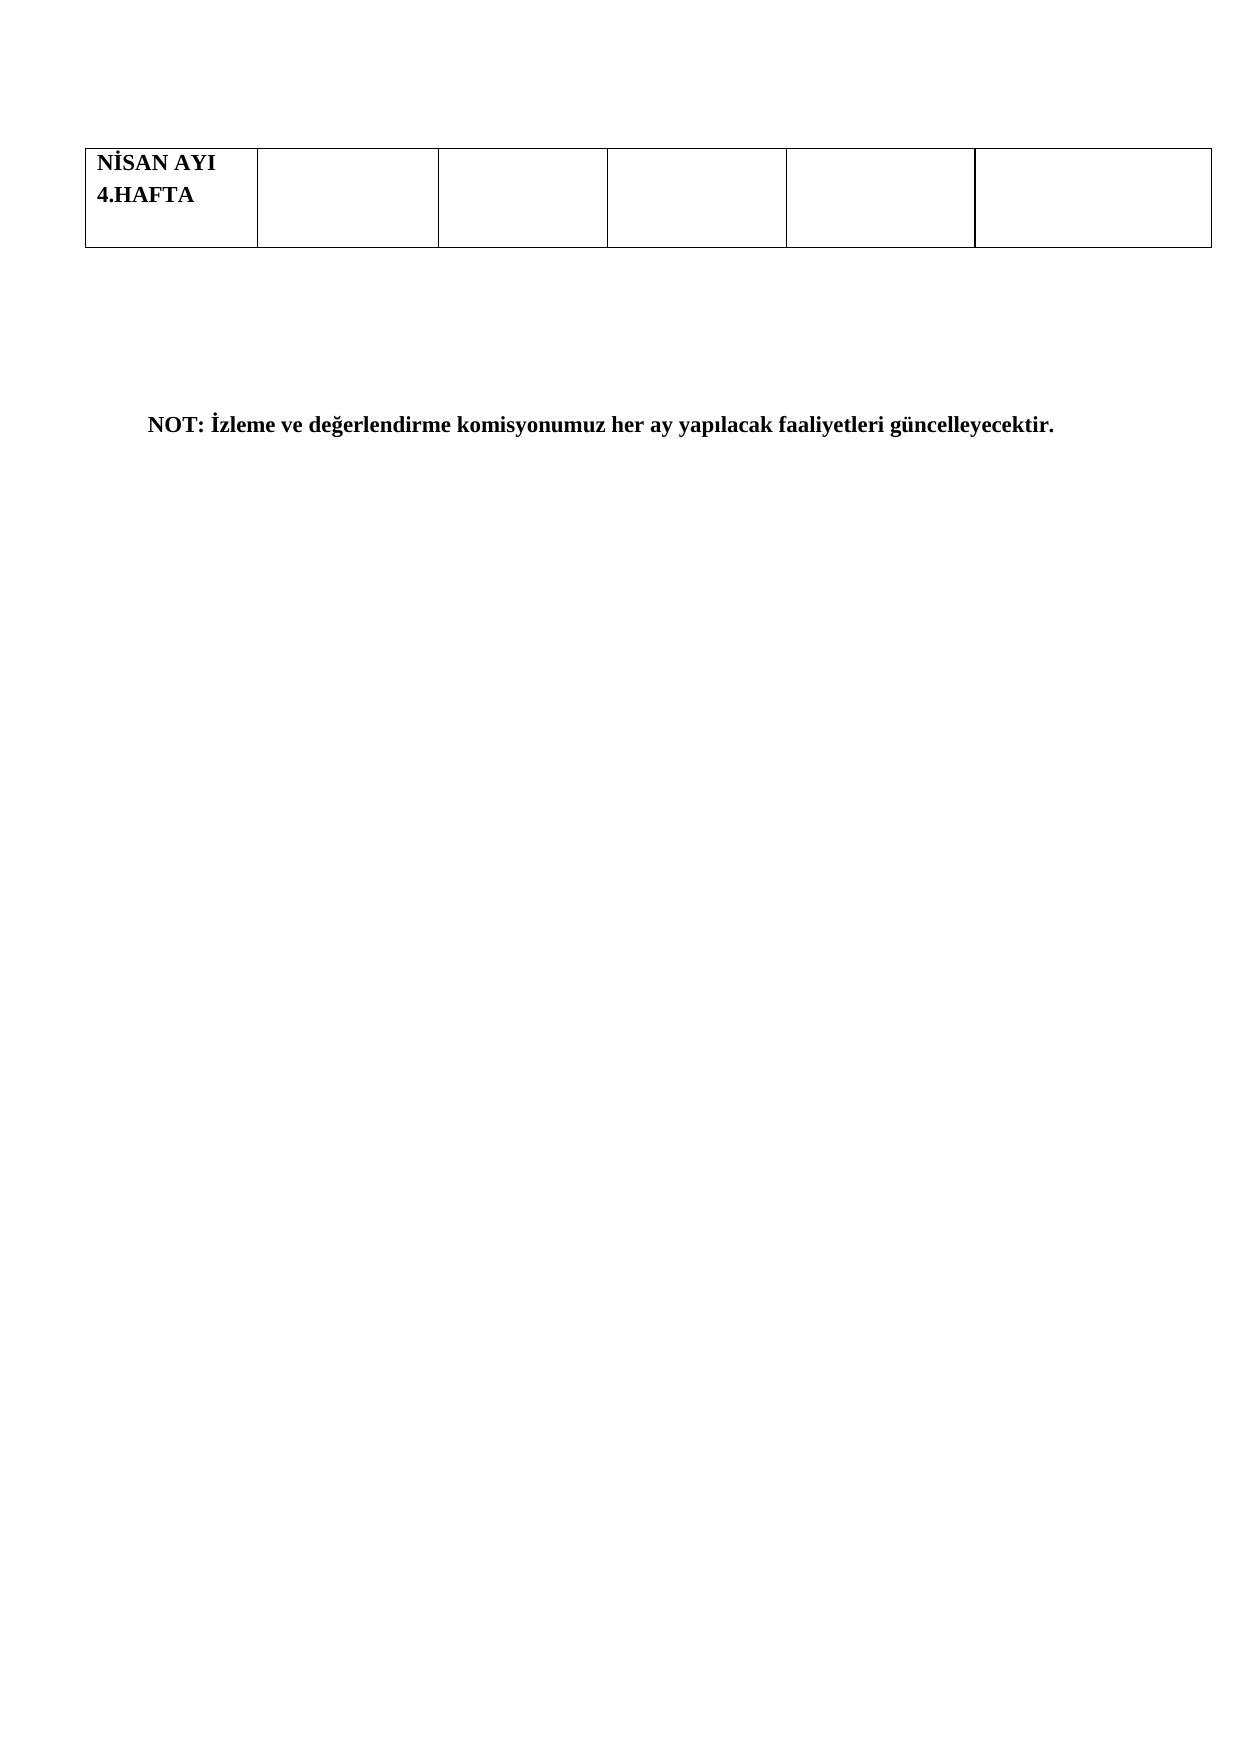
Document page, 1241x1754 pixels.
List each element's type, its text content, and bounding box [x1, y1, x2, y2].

table_cell [258, 149, 438, 247]
text NOT: İzleme ve değerlendirme komisyonumuz her ay yapılacak faaliyetleri güncelleyecektir. [148, 411, 1093, 438]
table_cell NİSAN AYI 4.HAFTA [86, 149, 257, 247]
table_cell [439, 149, 607, 247]
table_cell [976, 149, 1211, 247]
table_cell [608, 149, 786, 247]
table_cell [787, 149, 974, 247]
